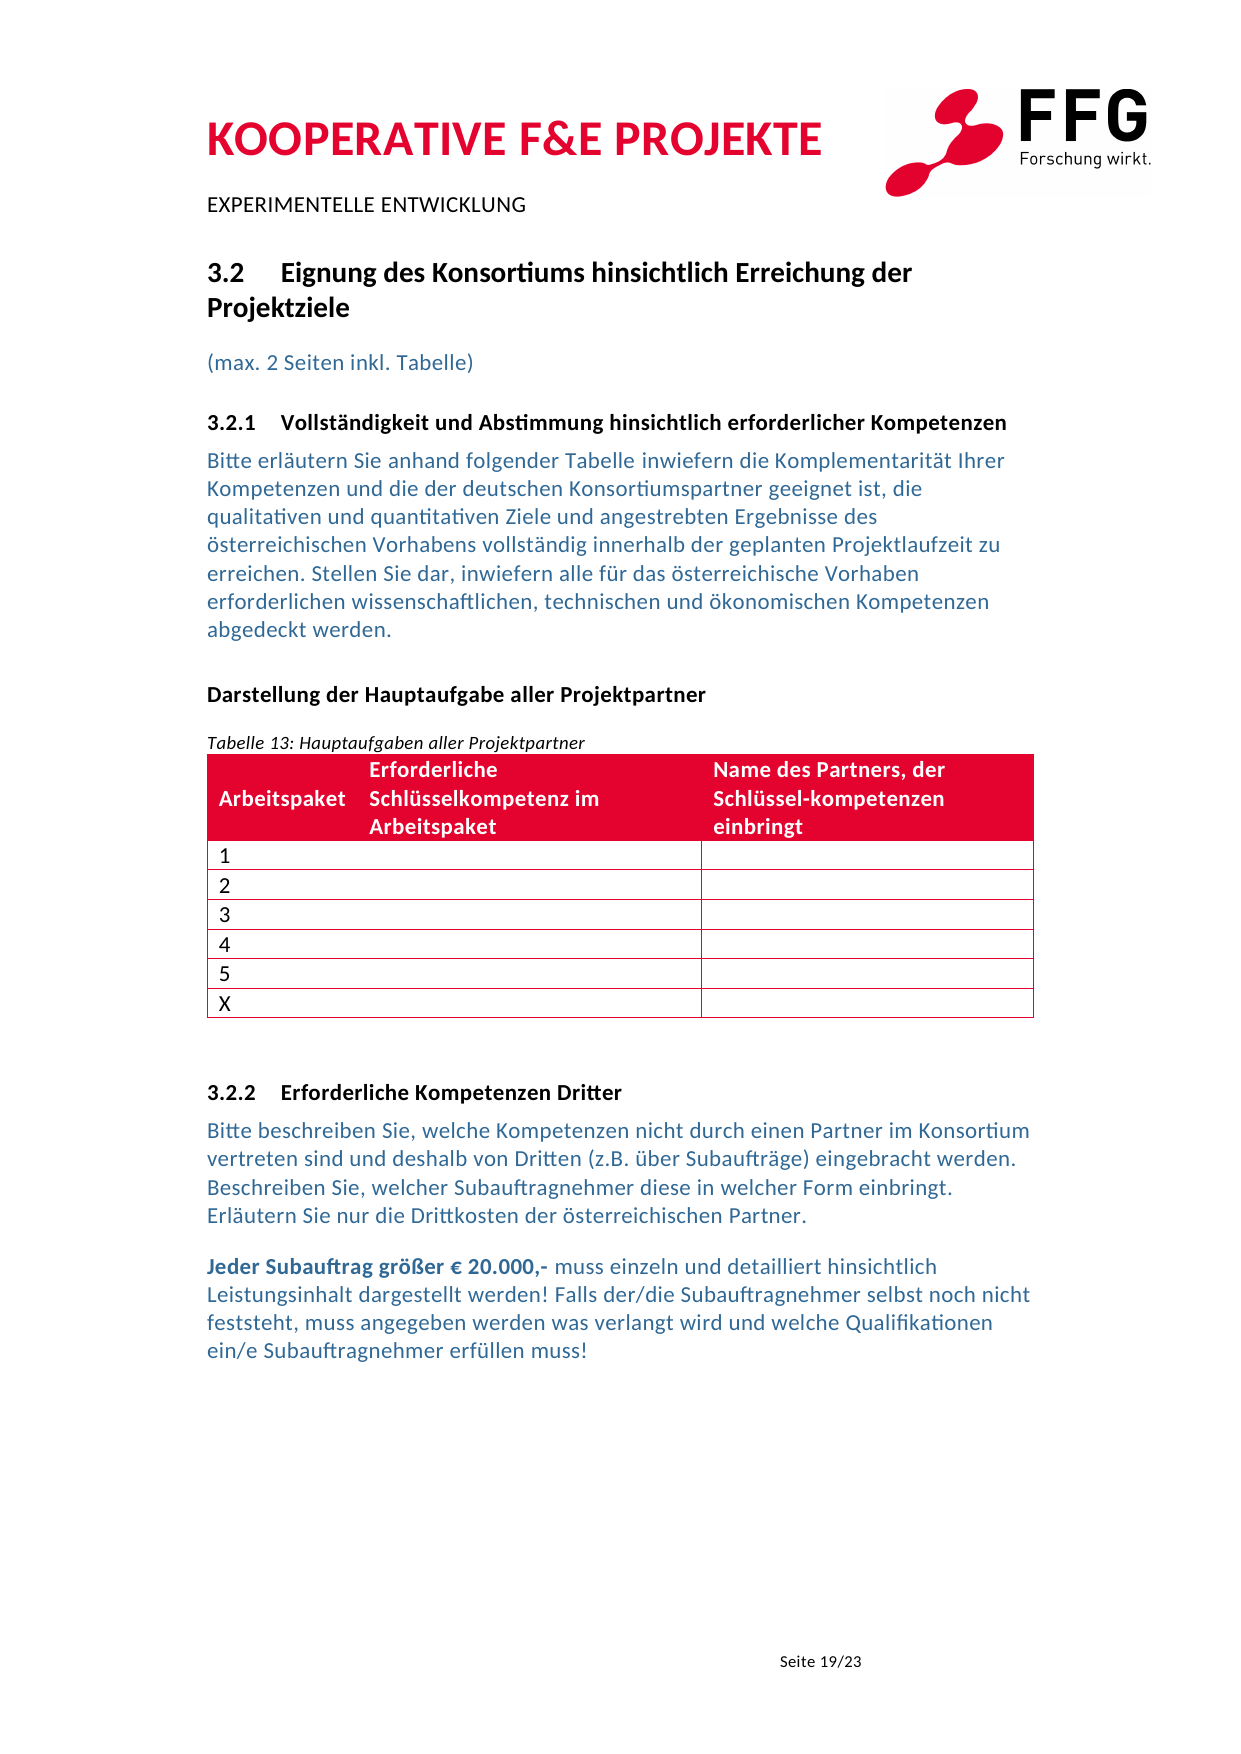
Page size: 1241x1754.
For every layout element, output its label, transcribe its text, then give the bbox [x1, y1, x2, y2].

subtitle Erforderliche Kompetenzen Dritter [207, 1078, 1033, 1106]
picture [885, 89, 1151, 197]
table_cell [702, 900, 1033, 928]
table_cell 4 [208, 930, 358, 958]
table_cell [358, 870, 701, 899]
table_cell 1 [208, 841, 358, 869]
subtitle Vollständigkeit und Abstimmung hinsichtlich erforderlicher Kompetenzen [207, 407, 1033, 436]
table_cell [702, 930, 1033, 958]
text Jeder Subauftrag größer € 20.000,- muss einzeln und detailliert hinsichtlich Leistungsinhalt dargestellt werden! Falls der/die Subauftragnehmer selbst noch nicht feststeht, muss angegeben werden was verlangt wird und welche Qualifikationen ein/e Subauftragnehmer erfüllen muss! [207, 1252, 1033, 1364]
table_cell [702, 841, 1033, 869]
table_header Erforderliche Schlüsselkompetenz im Arbeitspaket [358, 755, 701, 840]
table_cell [358, 900, 701, 928]
table_cell [358, 989, 701, 1017]
table_cell [358, 930, 701, 958]
table_cell 3 [208, 900, 358, 928]
table_cell [702, 959, 1033, 988]
table_header Arbeitspaket [208, 755, 358, 840]
text Bitte erläutern Sie anhand folgender Tabelle inwiefern die Komplementarität Ihrer Kompetenzen und die der deutschen Konsortiumspartner geeignet ist, die qualitativen und quantitativen Ziele und angestrebten Ergebnisse des österreichischen Vorhabens vollständig innerhalb der geplanten Projektlaufzeit zu erreichen. Stellen Sie dar, inwiefern alle für das österreichische Vorhaben erforderlichen wissenschaftlichen, technischen und ökonomischen Kompetenzen abgedeckt werden. [207, 446, 1033, 643]
table_header Name des Partners, der Schlüssel-kompetenzen einbringt [702, 755, 1033, 840]
table_cell 2 [208, 870, 358, 899]
table_cell 5 [208, 959, 358, 988]
table_cell [702, 870, 1033, 899]
text (max. 2 Seiten inkl. Tabelle) [207, 348, 1033, 376]
table_cell [358, 841, 701, 869]
text Bitte beschreiben Sie, welche Kompetenzen nicht durch einen Partner im Konsortium vertreten sind und deshalb von Dritten (z.B. über Subaufträge) eingebracht werden. Beschreiben Sie, welcher Subauftragnehmer diese in welcher Form einbringt. Erläutern Sie nur die Drittkosten der österreichischen Partner. [207, 1116, 1033, 1229]
subtitle Eignung des Konsortiums hinsichtlich Erreichung der Projektziele [207, 254, 1033, 325]
table_cell [702, 989, 1033, 1017]
table_cell [358, 959, 701, 988]
table_cell X [208, 989, 358, 1017]
text Darstellung der Hauptaufgabe aller Projektpartner [207, 680, 1033, 708]
